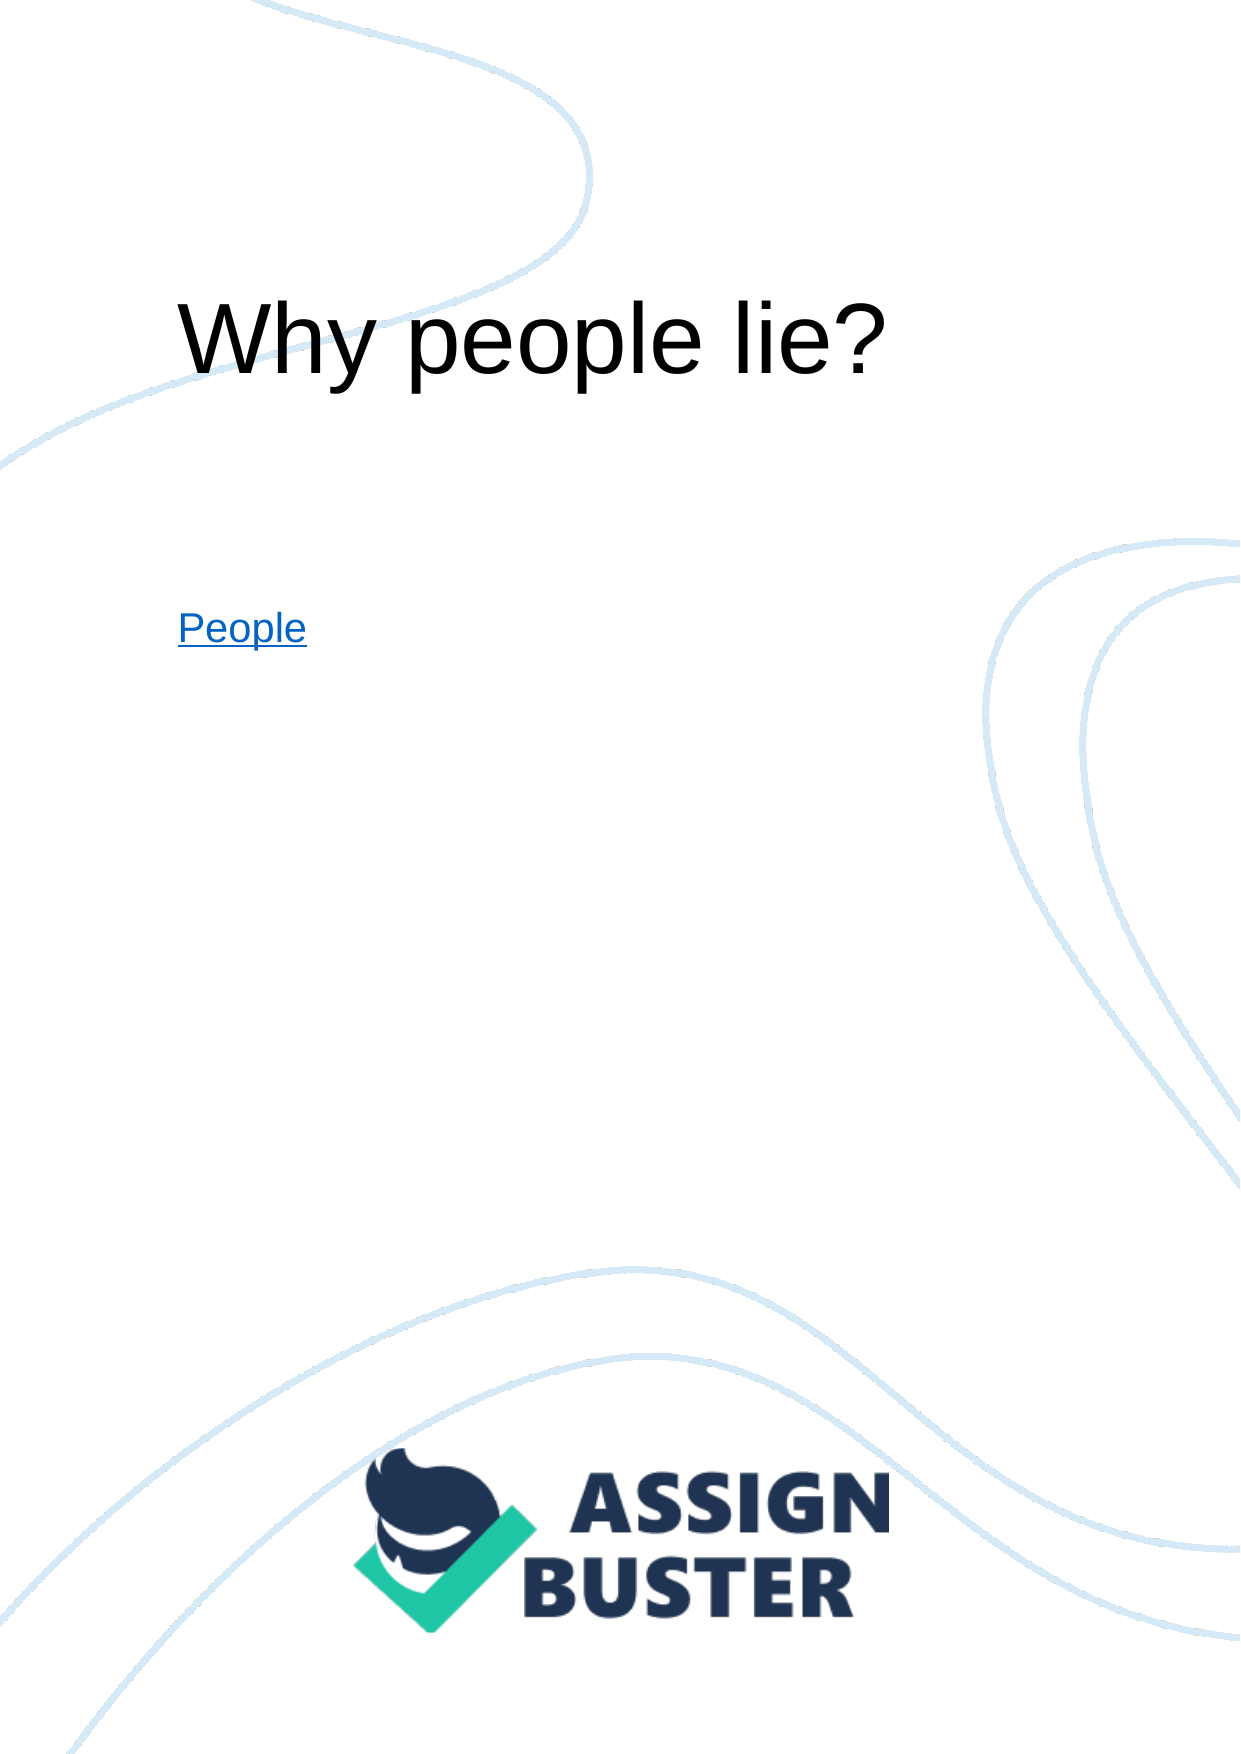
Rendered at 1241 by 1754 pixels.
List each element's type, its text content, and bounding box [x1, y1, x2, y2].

subtitle Why people lie? [177, 279, 1152, 394]
text People [177, 604, 1152, 652]
picture [0, 0, 1241, 1754]
